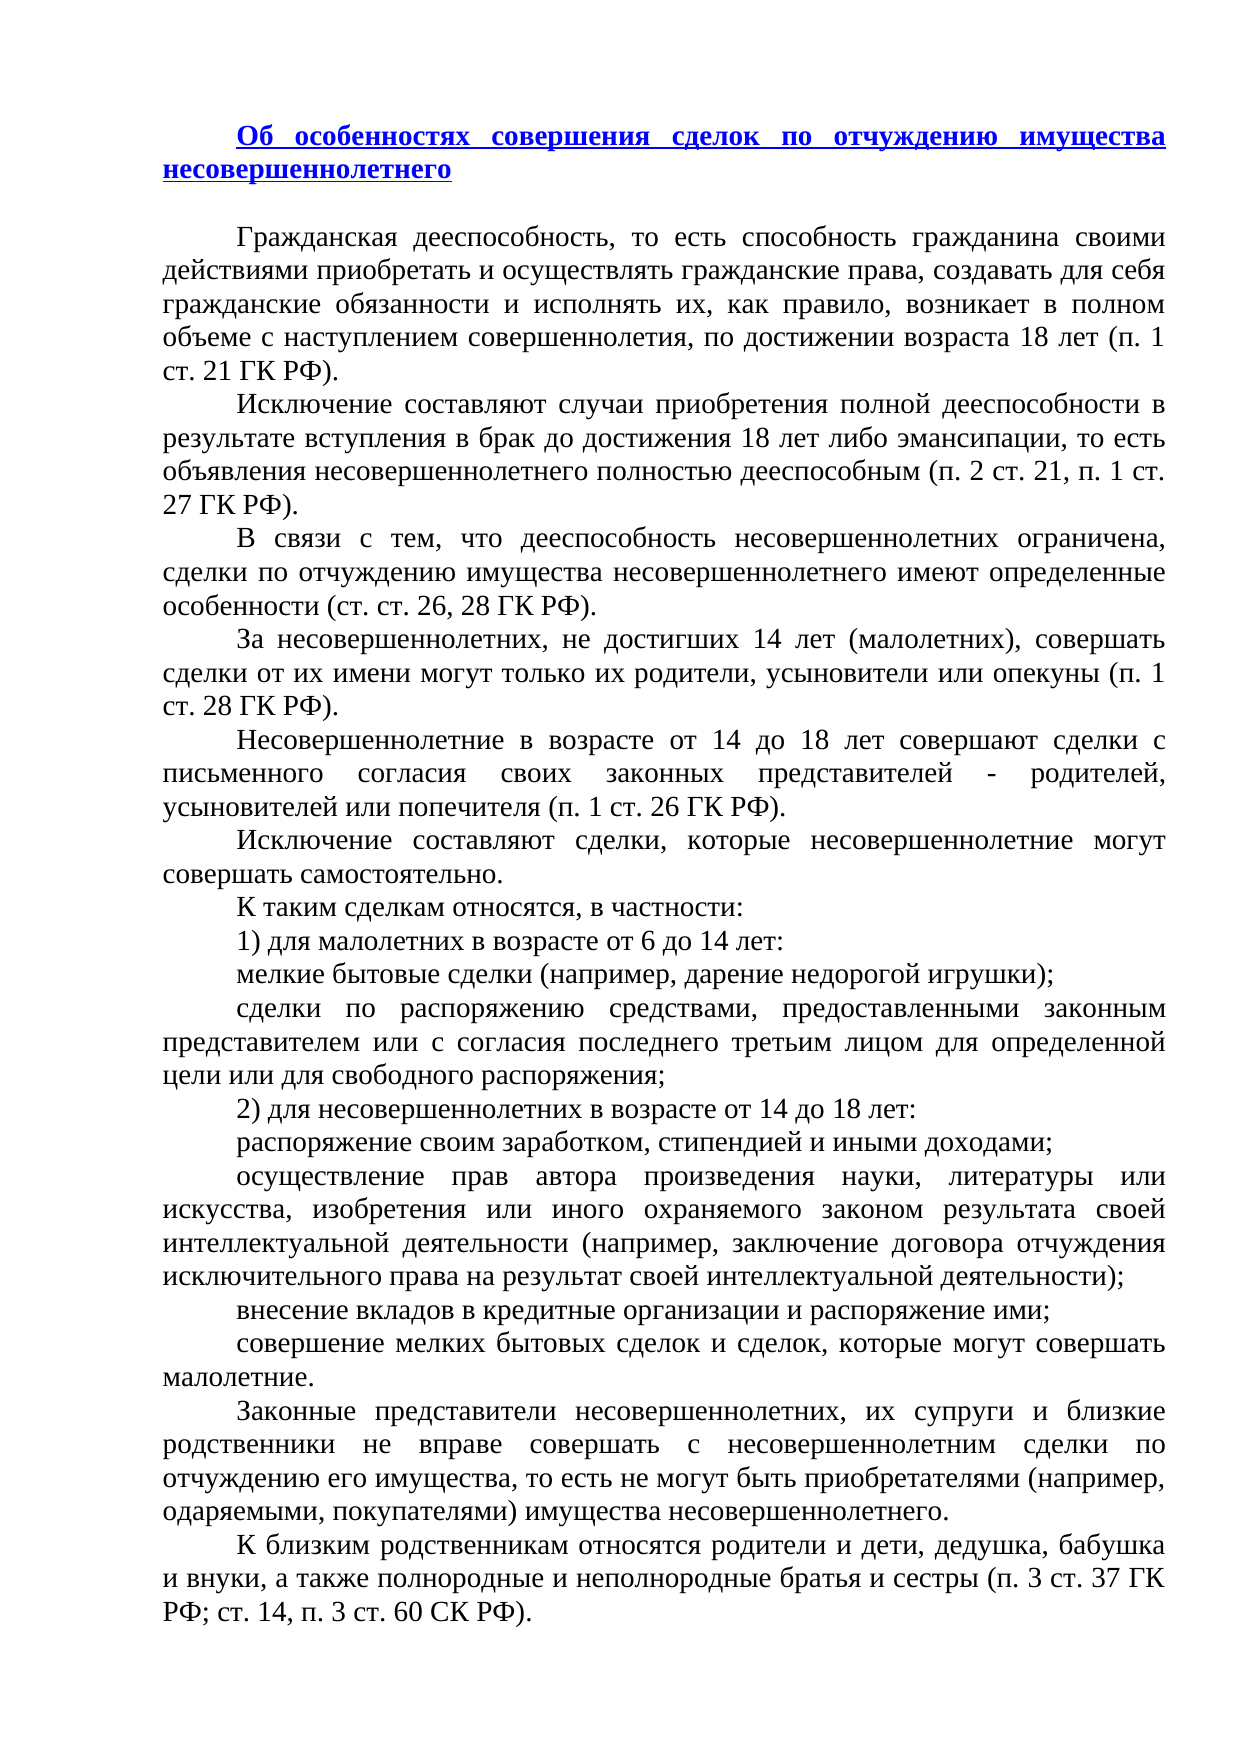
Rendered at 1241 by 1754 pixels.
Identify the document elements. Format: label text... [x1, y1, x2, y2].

text За несовершеннолетних, не достигших 14 лет (малолетних), совершать сделки от их имени могут только их родители, усыновители или опекуны (п. 1 ст. 28 ГК РФ). [162, 621, 1167, 722]
text мелкие бытовые сделки (например, дарение недорогой игрушки); [162, 957, 1167, 990]
text внесение вкладов в кредитные организации и распоряжение ими; [162, 1292, 1167, 1326]
text 1) для малолетних в возрасте от 6 до 14 лет: [162, 923, 1167, 957]
text В связи с тем, что дееспособность несовершеннолетних ограничена, сделки по отчуждению имущества несовершеннолетнего имеют определенные особенности (ст. ст. 26, 28 ГК РФ). [162, 521, 1167, 621]
text Законные представители несовершеннолетних, их супруги и близкие родственники не вправе совершать с несовершеннолетним сделки по отчуждению его имущества, то есть не могут быть приобретателями (например, одаряемыми, покупателями) имущества несовершеннолетнего. [162, 1393, 1167, 1527]
text Исключение составляют сделки, которые несовершеннолетние могут совершать самостоятельно. [162, 822, 1167, 889]
text Об особенностях совершения сделок по отчуждению имущества несовершеннолетнего [162, 118, 1167, 185]
text Несовершеннолетние в возрасте от 14 до 18 лет совершают сделки с письменного согласия своих законных представителей - родителей, усыновителей или попечителя (п. 1 ст. 26 ГК РФ). [162, 722, 1167, 822]
text распоряжение своим заработком, стипендией и иными доходами; [162, 1124, 1167, 1158]
text совершение мелких бытовых сделок и сделок, которые могут совершать малолетние. [162, 1326, 1167, 1393]
text сделки по распоряжению средствами, предоставленными законным представителем или с согласия последнего третьим лицом для определенной цели или для свободного распоряжения; [162, 990, 1167, 1091]
text Исключение составляют случаи приобретения полной дееспособности в результате вступления в брак до достижения 18 лет либо эмансипации, то есть объявления несовершеннолетнего полностью дееспособным (п. 2 ст. 21, п. 1 ст. 27 ГК РФ). [162, 386, 1167, 521]
text К близким родственникам относятся родители и дети, дедушка, бабушка и внуки, а также полнородные и неполнородные братья и сестры (п. 3 ст. 37 ГК РФ; ст. 14, п. 3 ст. 60 СК РФ). [162, 1527, 1167, 1627]
text К таким сделкам относятся, в частности: [162, 889, 1167, 923]
text Гражданская дееспособность, то есть способность гражданина своими действиями приобретать и осуществлять гражданские права, создавать для себя гражданские обязанности и исполнять их, как правило, возникает в полном объеме с наступлением совершеннолетия, по достижении возраста 18 лет (п. 1 ст. 21 ГК РФ). [162, 219, 1167, 386]
text 2) для несовершеннолетних в возрасте от 14 до 18 лет: [162, 1091, 1167, 1124]
text осуществление прав автора произведения науки, литературы или искусства, изобретения или иного охраняемого законом результата своей интеллектуальной деятельности (например, заключение договора отчуждения исключительного права на результат своей интеллектуальной деятельности); [162, 1158, 1167, 1292]
